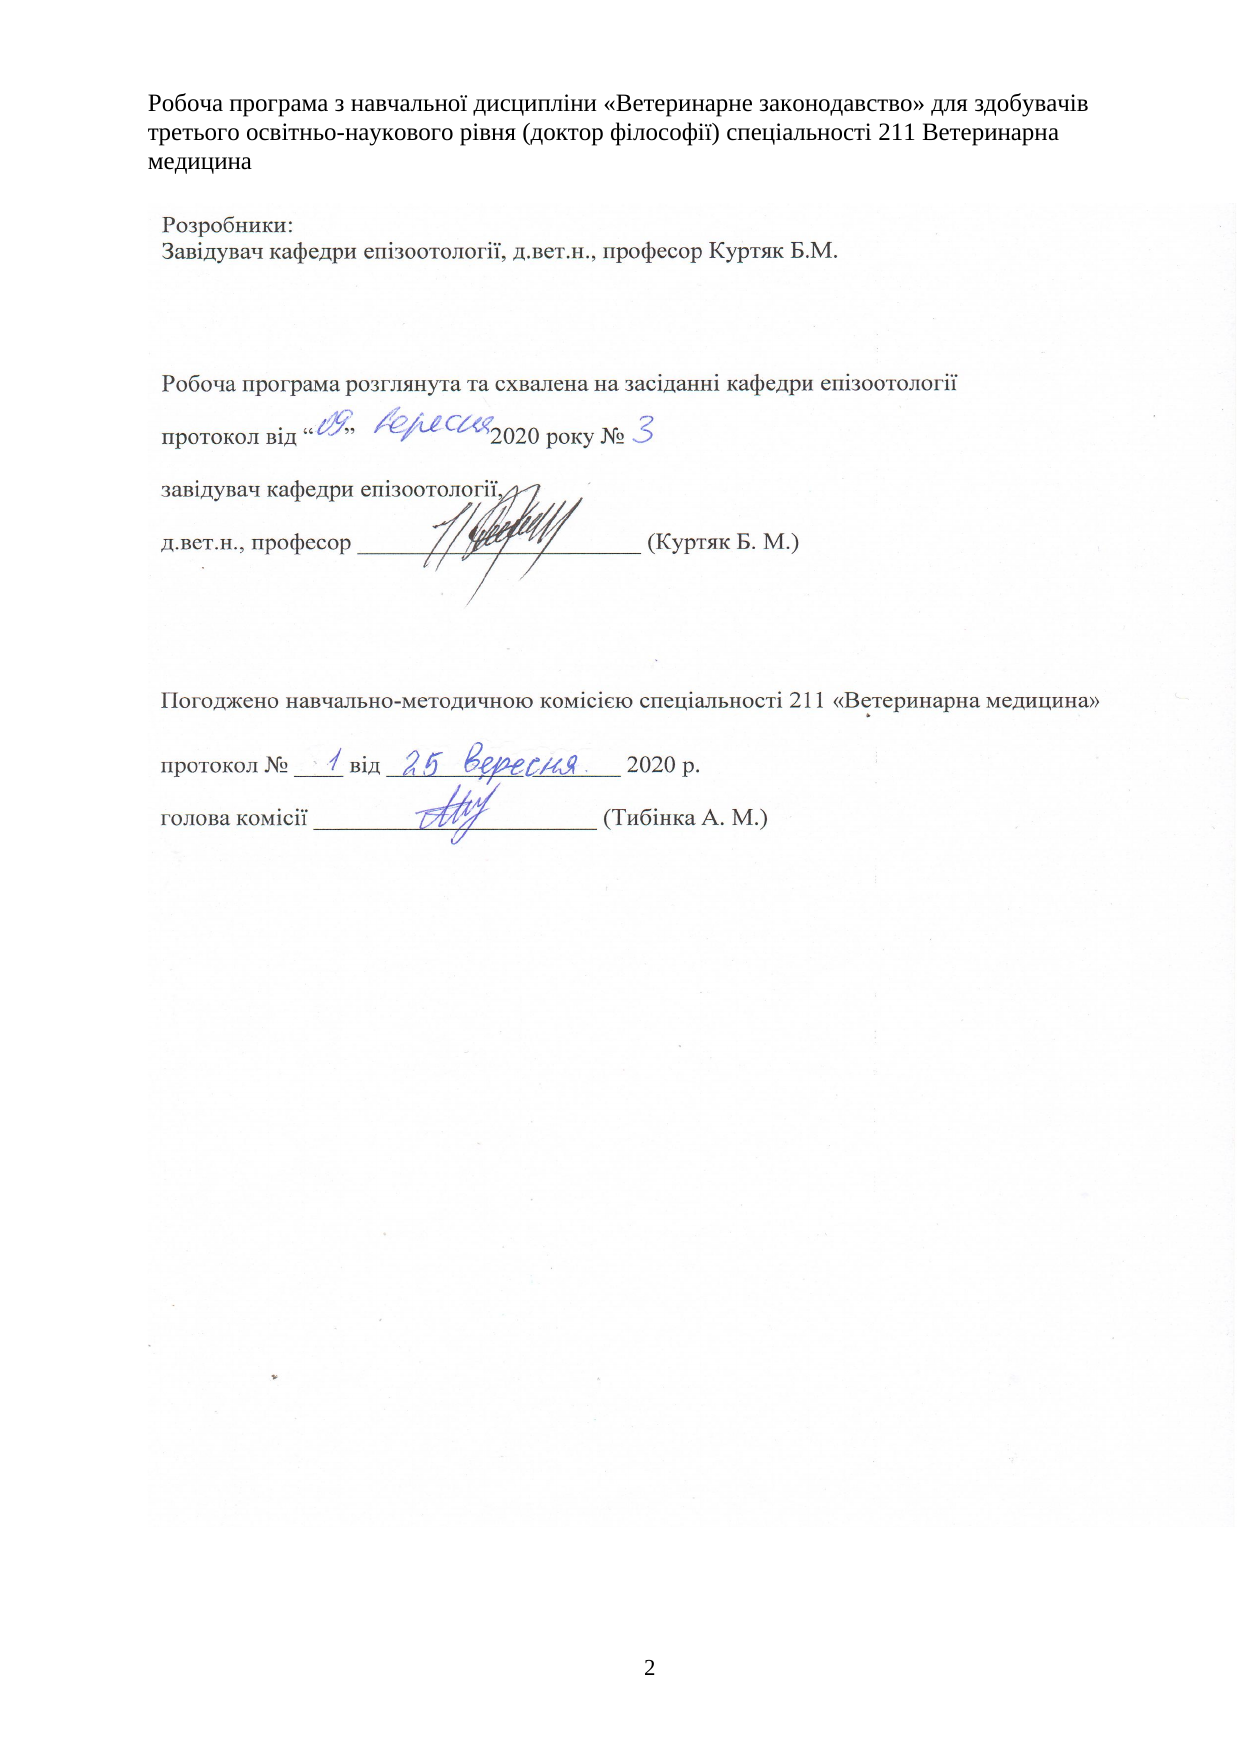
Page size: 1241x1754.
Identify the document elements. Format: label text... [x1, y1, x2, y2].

text Робоча програма з навчальної дисципліни «Ветеринарне законодавство» для здобувачів третього освітньо-наукового рівня (доктор філософії) спеціальності 211 Ветеринарна медицина [148, 88, 1152, 175]
picture [147, 203, 1237, 1527]
